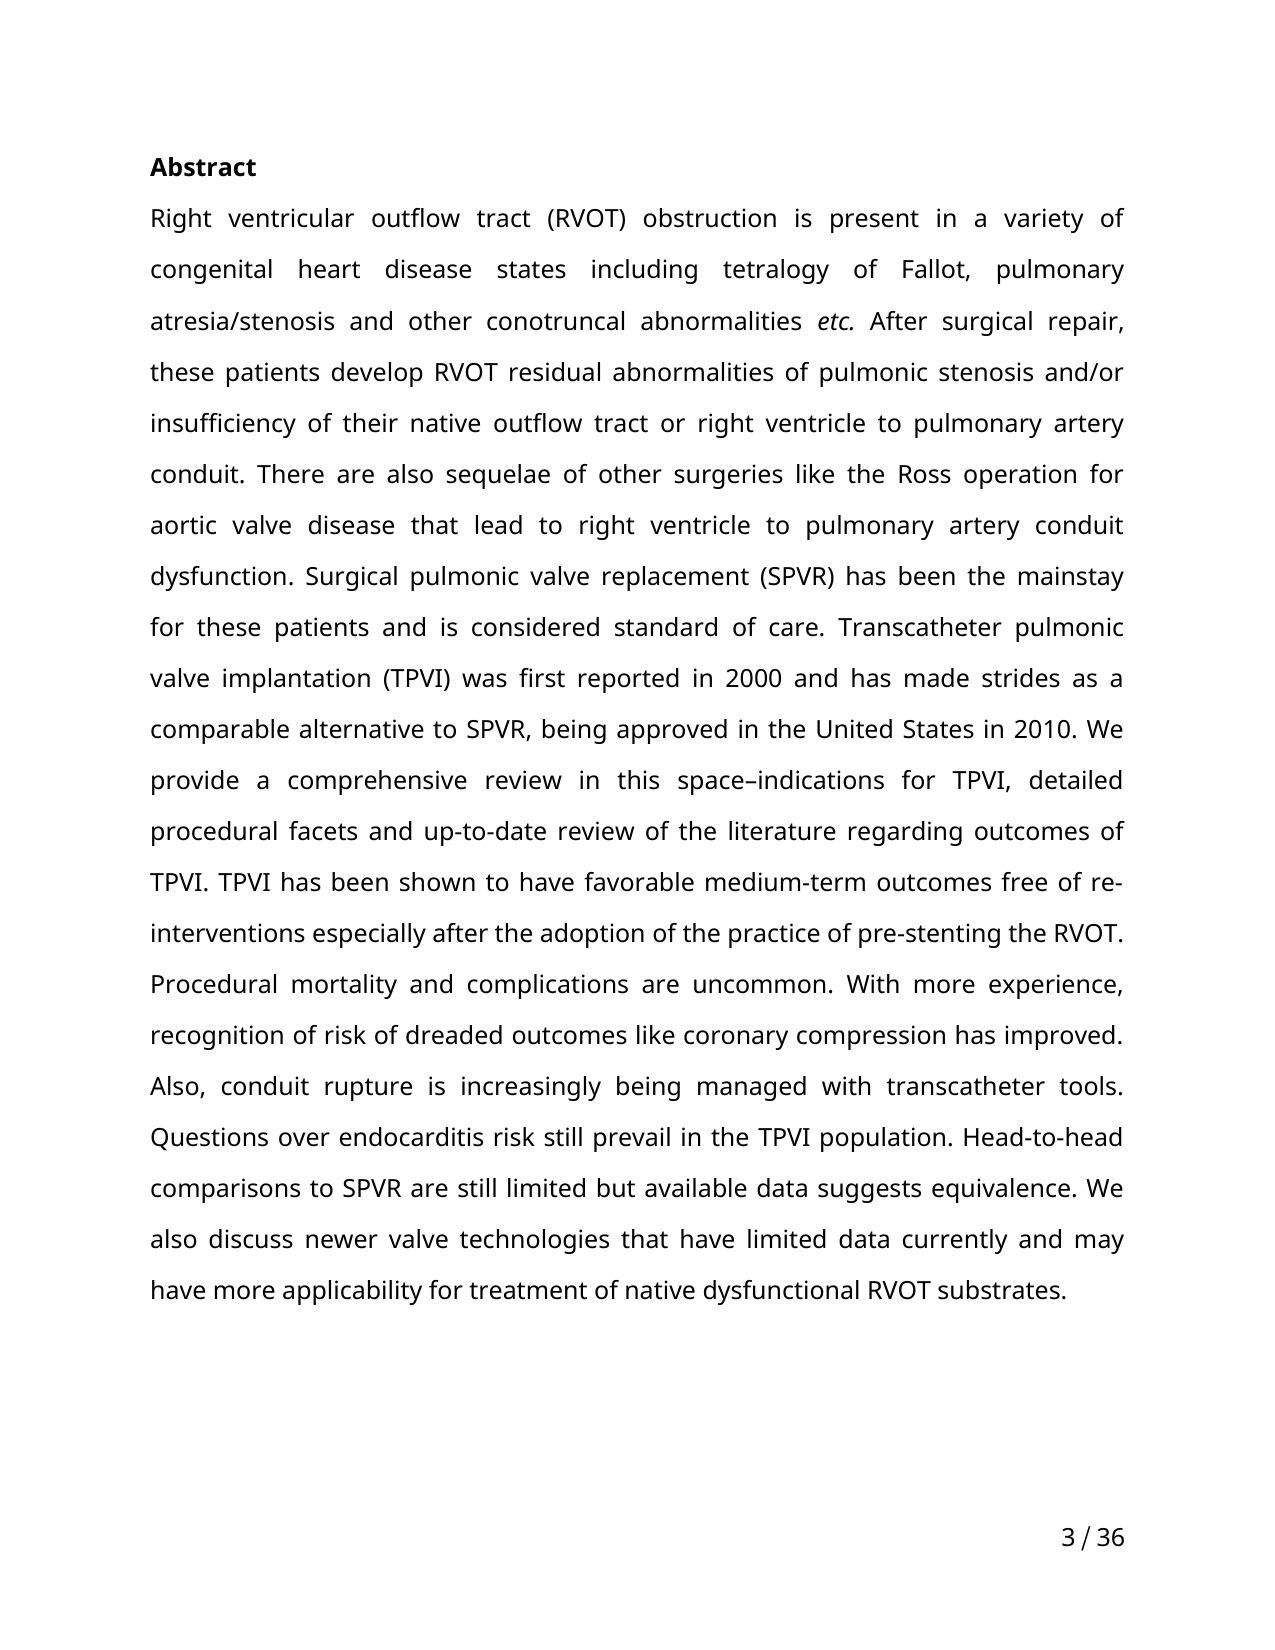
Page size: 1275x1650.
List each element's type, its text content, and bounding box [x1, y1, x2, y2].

text Right ventricular outflow tract (RVOT) obstruction is present in a variety of congenital heart disease states including tetralogy of Fallot, pulmonary atresia/stenosis and other conotruncal abnormalities etc. After surgical repair, these patients develop RVOT residual abnormalities of pulmonic stenosis and/or insufficiency of their native outflow tract or right ventricle to pulmonary artery conduit. There are also sequelae of other surgeries like the Ross operation for aortic valve disease that lead to right ventricle to pulmonary artery conduit dysfunction. Surgical pulmonic valve replacement (SPVR) has been the mainstay for these patients and is considered standard of care. Transcatheter pulmonic valve implantation (TPVI) was first reported in 2000 and has made strides as a comparable alternative to SPVR, being approved in the United States in 2010. We provide a comprehensive review in this space–indications for TPVI, detailed procedural facets and up-to-date review of the literature regarding outcomes of TPVI. TPVI has been shown to have favorable medium-term outcomes free of re-interventions especially after the adoption of the practice of pre-stenting the RVOT. Procedural mortality and complications are uncommon. With more experience, recognition of risk of dreaded outcomes like coronary compression has improved. Also, conduit rupture is increasingly being managed with transcatheter tools. Questions over endocarditis risk still prevail in the TPVI population. Head-to-head comparisons to SPVR are still limited but available data suggests equivalence. We also discuss newer valve technologies that have limited data currently and may have more applicability for treatment of native dysfunctional RVOT substrates. [150, 201, 1125, 1307]
text Abstract [150, 150, 1125, 184]
